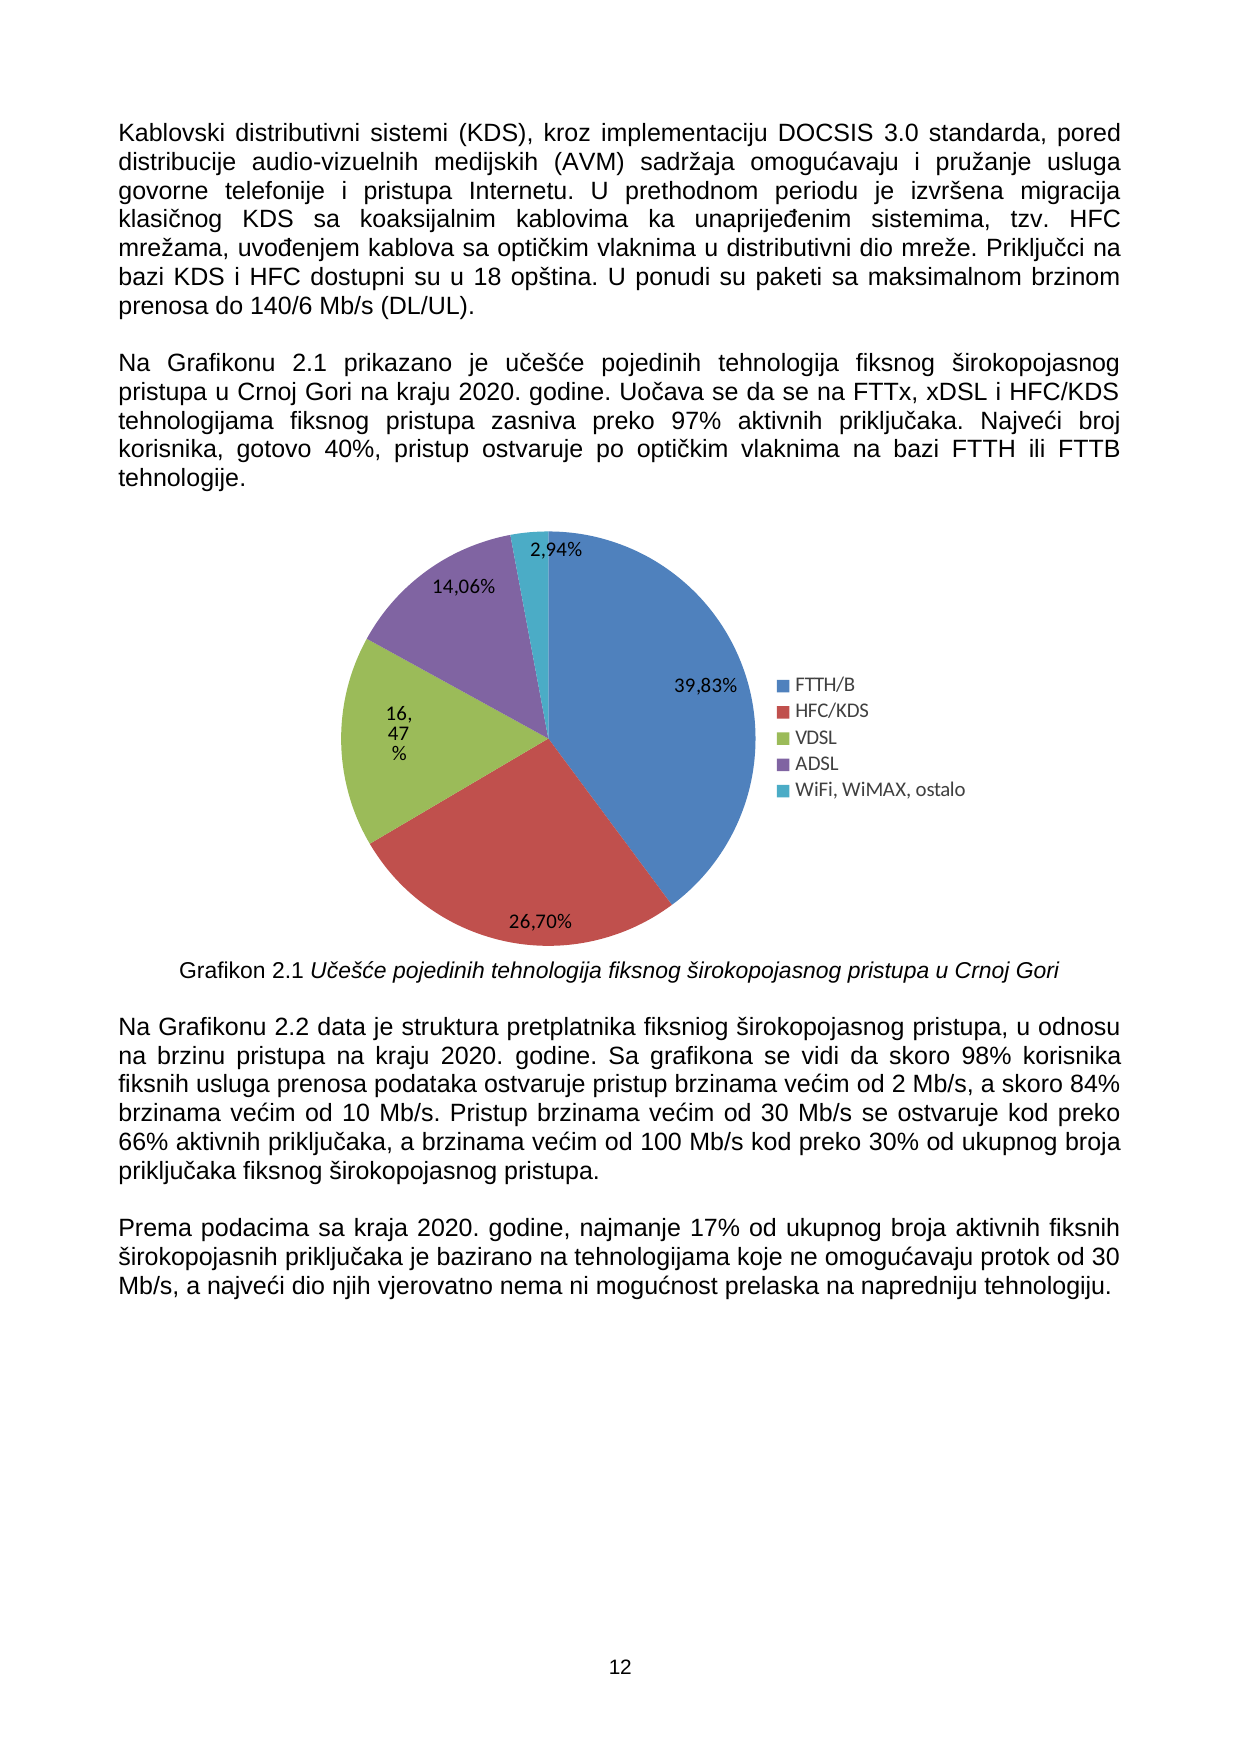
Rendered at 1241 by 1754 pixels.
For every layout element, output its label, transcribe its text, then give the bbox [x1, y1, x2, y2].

text Grafikon 2.1 Učešće pojedinih tehnologija fiksnog širokopojasnog pristupa u Crnoj Gori [118, 957, 1122, 983]
text Prema podacima sa kraja 2020. godine, najmanje 17% od ukupnog broja aktivnih fiksnih širokopojasnih priključaka je bazirano na tehnologijama koje ne omogućavaju protok od 30 Mb/s, a najveći dio njih vjerovatno nema ni mogućnost prelaska na napredniju tehnologiju. [118, 1213, 1122, 1299]
text Na Grafikonu 2.1 prikazano je učešće pojedinih tehnologija fiksnog širokopojasnog pristupa u Crnoj Gori na kraju 2020. godine. Uočava se da se na FTTx, xDSL i HFC/KDS tehnologijama fiksnog pristupa zasniva preko 97% aktivnih priključaka. Najveći broj korisnika, gotovo 40%, pristup ostvaruje po optičkim vlaknima na bazi FTTH ili FTTB tehnologije. [118, 348, 1122, 492]
text Na Grafikonu 2.2 data je struktura pretplatnika fiksniog širokopojasnog pristupa, u odnosu na brzinu pristupa na kraju 2020. godine. Sa grafikona se vidi da skoro 98% korisnika fiksnih usluga prenosa podataka ostvaruje pristup brzinama većim od 2 Mb/s, a skoro 84% brzinama većim od 10 Mb/s. Pristup brzinama većim od 30 Mb/s se ostvaruje kod preko 66% aktivnih priključaka, a brzinama većim od 100 Mb/s kod preko 30% od ukupnog broja priključaka fiksnog širokopojasnog pristupa. [118, 1012, 1122, 1184]
text Kablovski distributivni sistemi (KDS), kroz implementaciju DOCSIS 3.0 standarda, pored distribucije audio-vizuelnih medijskih (AVM) sadržaja omogućavaju i pružanje usluga govorne telefonije i pristupa Internetu. U prethodnom periodu je izvršena migracija klasičnog KDS sa koaksijalnim kablovima ka unaprijeđenim sistemima, tzv. HFC mrežama, uvođenjem kablova sa optičkim vlaknima u distributivni dio mreže. Priključci na bazi KDS i HFC dostupni su u 18 opština. U ponudi su paketi sa maksimalnom brzinom prenosa do 140/6 Mb/s (DL/UL). [118, 118, 1122, 319]
